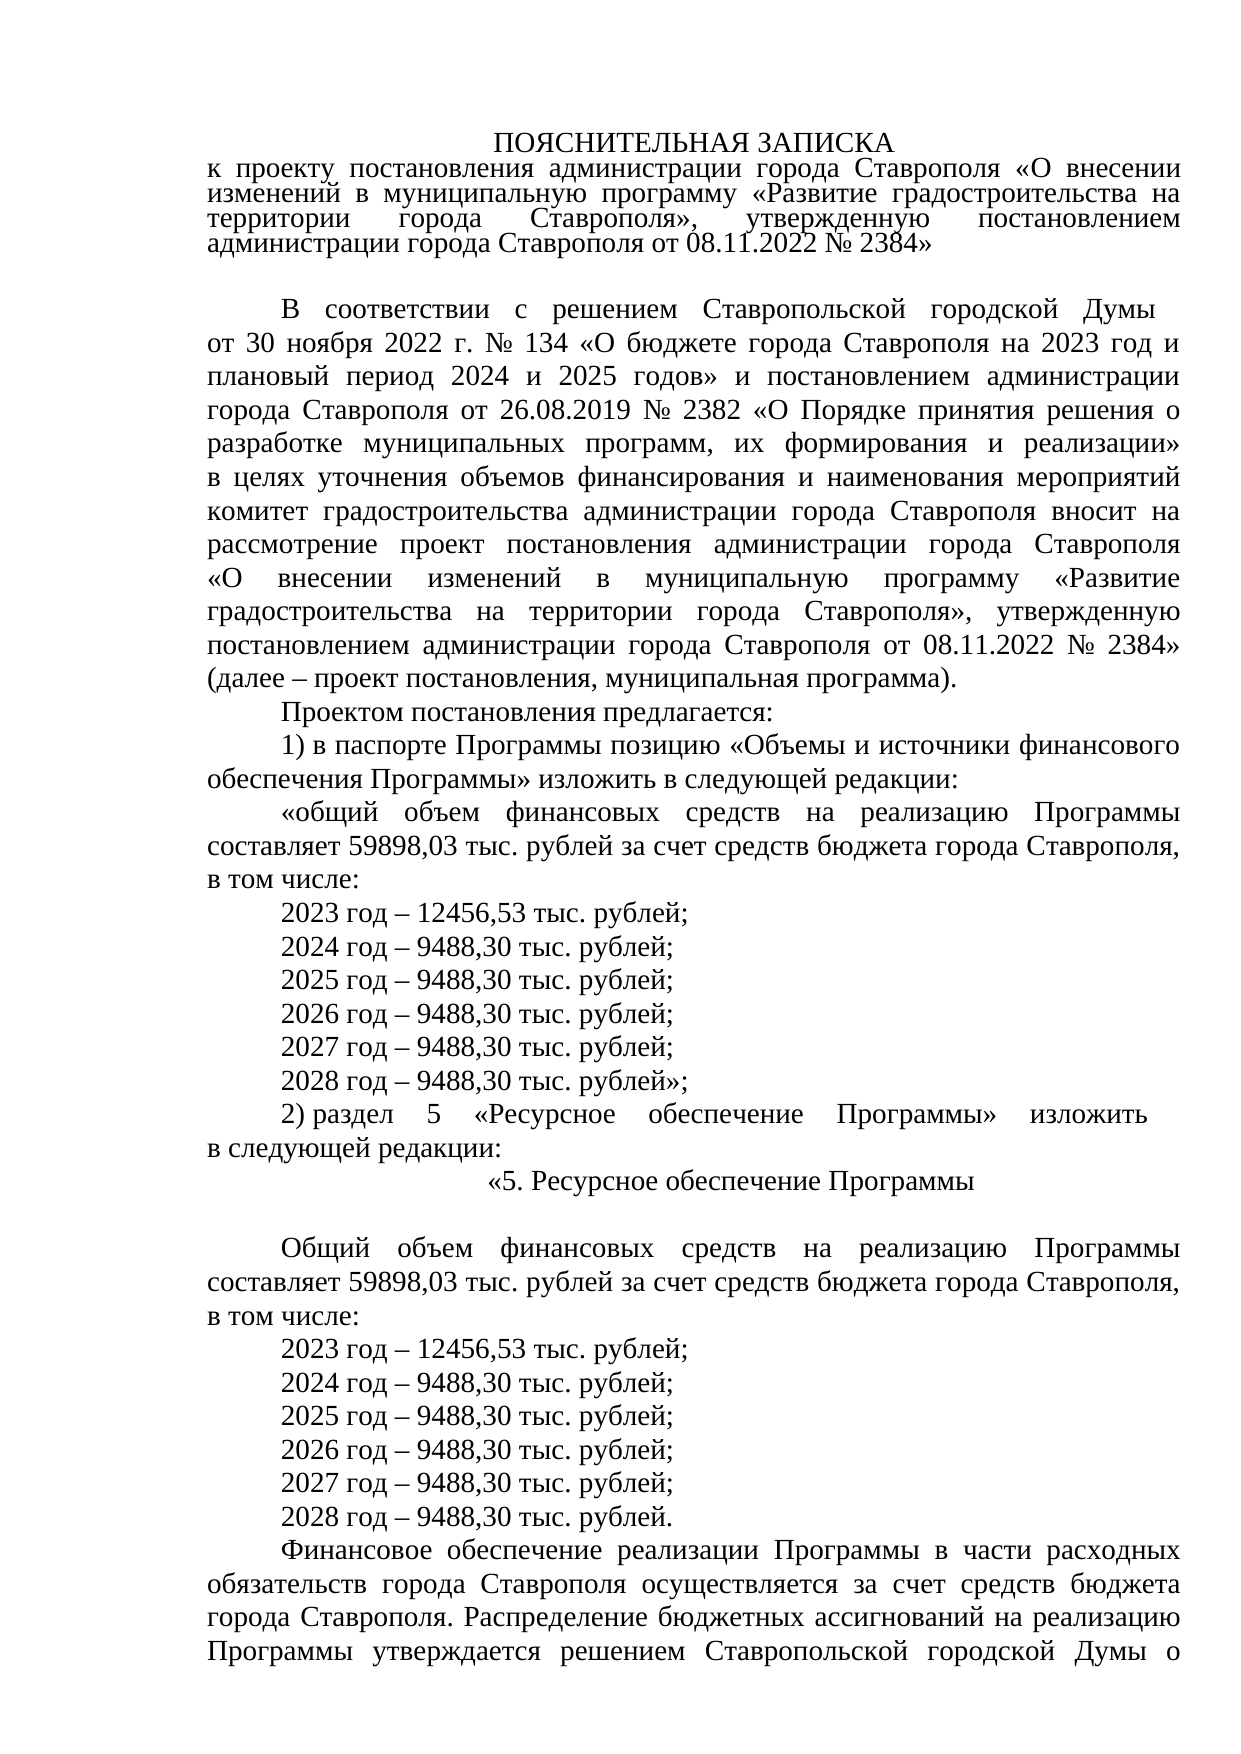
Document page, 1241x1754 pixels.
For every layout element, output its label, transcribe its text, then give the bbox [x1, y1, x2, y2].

text 2027 год – 9488,30 тыс. рублей; [281, 1029, 1181, 1063]
text 2028 год – 9488,30 тыс. рублей»; [281, 1063, 1181, 1096]
text 2023 год – 12456,53 тыс. рублей; [281, 1331, 1181, 1365]
text 2023 год – 12456,53 тыс. рублей; [281, 895, 1181, 929]
text к проекту постановления администрации города Ставрополя «О внесении изменений в муниципальную программу «Развитие градостроительства на территории города Ставрополя», утвержденную постановлением администрации города Ставрополя от 08.11.2022 № 2384» [207, 158, 1181, 258]
text 2025 год – 9488,30 тыс. рублей; [281, 962, 1181, 996]
text 2) раздел 5 «Ресурсное обеспечение Программы» изложить в следующей редакции: [207, 1096, 1181, 1163]
text Общий объем финансовых средств на реализацию Программы составляет 59898,03 тыс. рублей за счет средств бюджета города Ставрополя, в том числе: [207, 1231, 1181, 1331]
text 2027 год – 9488,30 тыс. рублей; [281, 1465, 1181, 1499]
text 2028 год – 9488,30 тыс. рублей. [207, 1499, 1181, 1532]
text 2026 год – 9488,30 тыс. рублей; [281, 1432, 1181, 1465]
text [207, 1532, 1181, 1667]
text 2025 год – 9488,30 тыс. рублей; [281, 1398, 1181, 1432]
text «5. Ресурсное обеспечение Программы [207, 1163, 1181, 1197]
text Проектом постановления предлагается: [207, 694, 1181, 727]
text 1) в паспорте Программы позицию «Объемы и источники финансового обеспечения Программы» изложить в следующей редакции: [207, 727, 1181, 794]
text 2026 год – 9488,30 тыс. рублей; [281, 996, 1181, 1029]
text 2024 год – 9488,30 тыс. рублей; [281, 1365, 1181, 1398]
text ПОЯСНИТЕЛЬНАЯ ЗАПИСКА [207, 133, 1181, 158]
text 2024 год – 9488,30 тыс. рублей; [281, 929, 1181, 962]
text В соответствии с решением Ставропольской городской Думы от 30 ноября 2022 г. № 134 «О бюджете города Ставрополя на 2023 год и плановый период 2024 и 2025 годов» и постановлением администрации города Ставрополя от 26.08.2019 № 2382 «О Порядке принятия решения о разработке муниципальных программ, их формирования и реализации» в целях уточнения объемов финансирования и наименования мероприятий комитет градостроительства администрации города Ставрополя вносит на рассмотрение проект постановления администрации города Ставрополя «О внесении изменений в муниципальную программу «Развитие градостроительства на территории города Ставрополя», утвержденную постановлением администрации города Ставрополя от 08.11.2022 № 2384» (далее – проект постановления, муниципальная программа). [207, 291, 1181, 694]
text «общий объем финансовых средств на реализацию Программы составляет 59898,03 тыс. рублей за счет средств бюджета города Ставрополя, в том числе: [207, 794, 1181, 895]
